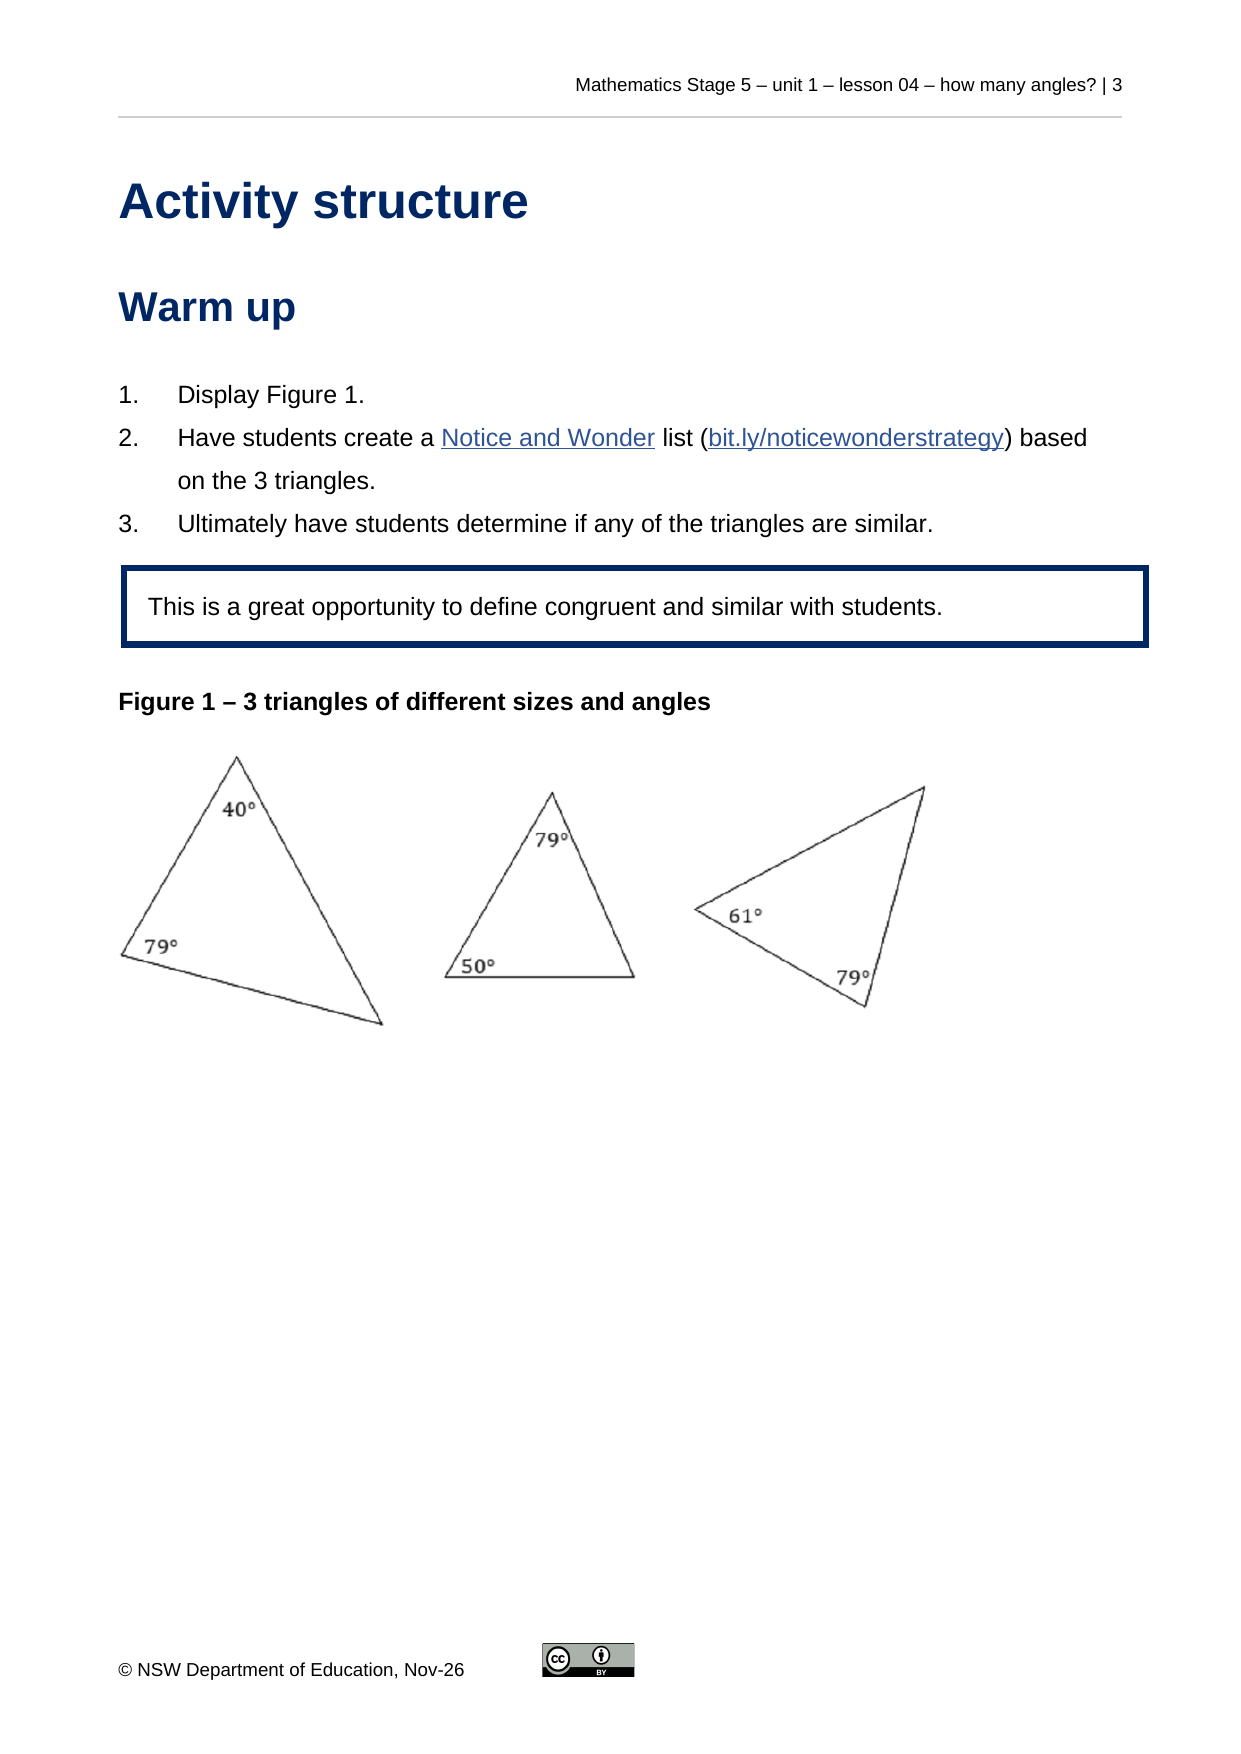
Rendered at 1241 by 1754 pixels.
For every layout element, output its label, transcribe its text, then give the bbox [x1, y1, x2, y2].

list Display Figure 1. [118, 380, 1122, 408]
list Ultimately have students determine if any of the triangles are similar. [118, 509, 1122, 538]
picture [542, 1643, 635, 1677]
list Have students create a Notice and Wonder list (bit.ly/noticewonderstrategy) based on the 3 triangles. [118, 423, 1122, 495]
text Figure 1 – 3 triangles of different sizes and angles [118, 687, 1122, 716]
picture [118, 740, 940, 1047]
subtitle Warm up [118, 283, 1122, 331]
subtitle Activity structure [118, 172, 1122, 229]
text This is a great opportunity to define congruent and similar with students. [127, 571, 1143, 641]
